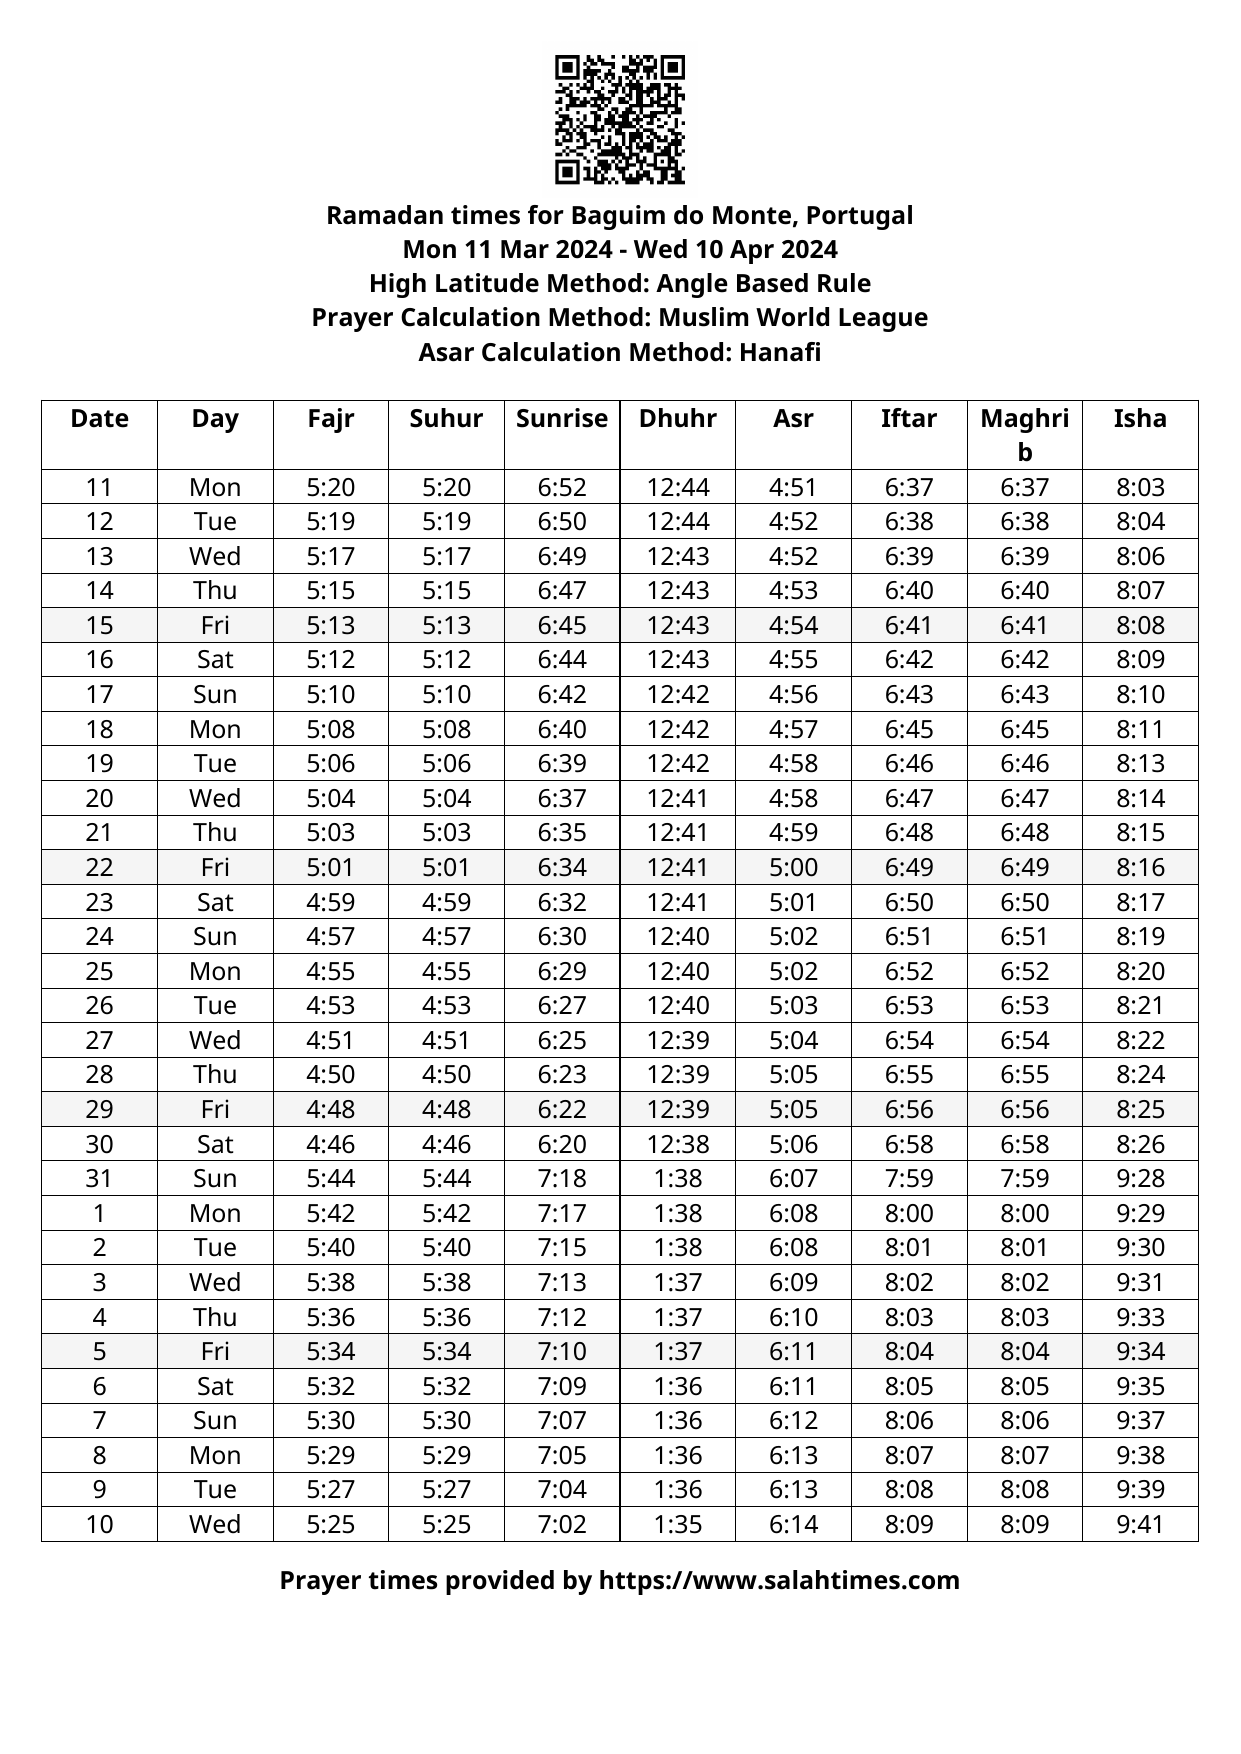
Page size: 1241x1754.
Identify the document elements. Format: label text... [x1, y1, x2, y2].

table_cell 7:07 [505, 1404, 619, 1437]
table_cell 1:36 [621, 1473, 735, 1506]
table_cell 6:12 [736, 1404, 851, 1437]
table_cell 6:41 [852, 608, 967, 642]
table_cell 8:03 [852, 1300, 967, 1333]
table_header Suhur [389, 401, 504, 469]
table_cell 4:53 [389, 989, 504, 1022]
table_cell 7:04 [505, 1473, 619, 1506]
table_cell 12:41 [621, 781, 735, 814]
table_cell 6:45 [505, 608, 619, 642]
table_cell 8:03 [1083, 470, 1198, 503]
table_cell 9:37 [1083, 1404, 1198, 1437]
table_cell 5:08 [274, 712, 388, 745]
table_cell 9:28 [1083, 1161, 1198, 1195]
table_cell 6:14 [736, 1507, 851, 1541]
table_cell 4:54 [736, 608, 851, 642]
table_cell 6:37 [968, 470, 1082, 503]
table_cell 7:12 [505, 1300, 619, 1333]
table_cell 8:25 [1083, 1092, 1198, 1126]
table_cell 12:42 [621, 677, 735, 711]
table_cell Mon [158, 1438, 273, 1472]
table_cell 4 [42, 1300, 157, 1333]
table_cell Sun [158, 677, 273, 711]
table_cell 14 [42, 574, 157, 607]
table_cell 6:42 [852, 643, 967, 676]
table_cell Tue [158, 746, 273, 780]
table_cell 26 [42, 989, 157, 1022]
table_cell 4:58 [736, 781, 851, 814]
table_cell 8:08 [852, 1473, 967, 1506]
table_cell 5:13 [274, 608, 388, 642]
table_cell 8:09 [852, 1507, 967, 1541]
table_cell 10 [42, 1507, 157, 1541]
table_cell 8:17 [1083, 885, 1198, 918]
table_cell 8:16 [1083, 850, 1198, 884]
table_cell 5:01 [274, 850, 388, 884]
table_cell 18 [42, 712, 157, 745]
table_cell 9 [42, 1473, 157, 1506]
table_cell 5 [42, 1334, 157, 1368]
table_cell 1:37 [621, 1300, 735, 1333]
table_cell 4:53 [736, 574, 851, 607]
table_cell 4:59 [736, 816, 851, 849]
table_cell Thu [158, 816, 273, 849]
table_cell 8:04 [852, 1334, 967, 1368]
table_cell Fri [158, 1092, 273, 1126]
table_cell 8:02 [968, 1265, 1082, 1299]
table_cell 6:32 [505, 885, 619, 918]
table_cell 4:57 [389, 919, 504, 953]
table_cell 1:36 [621, 1438, 735, 1472]
table_cell 5:06 [389, 746, 504, 780]
table_cell 6:10 [736, 1300, 851, 1333]
table_cell 6:20 [505, 1127, 619, 1160]
table_cell 4:52 [736, 539, 851, 572]
table_cell 6:39 [968, 539, 1082, 572]
table_cell 5:01 [389, 850, 504, 884]
table_cell Sun [158, 1161, 273, 1195]
table_cell 4:59 [389, 885, 504, 918]
table_cell 6:38 [852, 504, 967, 538]
table_cell Tue [158, 989, 273, 1022]
table_cell Sat [158, 643, 273, 676]
table_cell 5:36 [389, 1300, 504, 1333]
table_cell 6:58 [852, 1127, 967, 1160]
table_cell 16 [42, 643, 157, 676]
table_cell 12:43 [621, 643, 735, 676]
table_cell 8:05 [968, 1369, 1082, 1402]
table_cell 6:29 [505, 954, 619, 987]
table_cell 4:52 [736, 504, 851, 538]
table_cell Fri [158, 608, 273, 642]
table_cell 8:08 [1083, 608, 1198, 642]
table_header Asr [736, 401, 851, 469]
table_cell 5:27 [274, 1473, 388, 1506]
table_cell 1:38 [621, 1231, 735, 1264]
table_cell Sat [158, 1369, 273, 1402]
table_cell 8:04 [1083, 504, 1198, 538]
table_cell 6:45 [852, 712, 967, 745]
table_cell 5:02 [736, 919, 851, 953]
table_cell 6:50 [968, 885, 1082, 918]
table_cell 5:44 [274, 1161, 388, 1195]
table_cell 31 [42, 1161, 157, 1195]
table_cell 4:46 [274, 1127, 388, 1160]
table_cell 8:01 [852, 1231, 967, 1264]
table_cell 12:44 [621, 504, 735, 538]
table_cell 5:04 [274, 781, 388, 814]
table_cell 5:05 [736, 1092, 851, 1126]
table_cell Sun [158, 1404, 273, 1437]
table_cell 5:12 [274, 643, 388, 676]
table_cell 7:09 [505, 1369, 619, 1402]
table_cell 6:35 [505, 816, 619, 849]
table_cell 6:56 [968, 1092, 1082, 1126]
table_cell Wed [158, 539, 273, 572]
table_header Iftar [852, 401, 967, 469]
table_cell 8:26 [1083, 1127, 1198, 1160]
table_cell 8:09 [968, 1507, 1082, 1541]
table_cell 8:06 [968, 1404, 1082, 1437]
table_cell 8:07 [1083, 574, 1198, 607]
table_cell 9:39 [1083, 1473, 1198, 1506]
table_cell 8:04 [968, 1334, 1082, 1368]
table_cell 6:40 [968, 574, 1082, 607]
table_cell 12:41 [621, 816, 735, 849]
table_cell 8:06 [1083, 539, 1198, 572]
table_cell 5:15 [274, 574, 388, 607]
table_cell 6:52 [505, 470, 619, 503]
table_cell Thu [158, 1300, 273, 1333]
table_cell 4:57 [274, 919, 388, 953]
table_cell 6:09 [736, 1265, 851, 1299]
table_cell 21 [42, 816, 157, 849]
table_cell 4:50 [274, 1058, 388, 1091]
table_cell 6:11 [736, 1334, 851, 1368]
table_cell 9:31 [1083, 1265, 1198, 1299]
table_cell Thu [158, 574, 273, 607]
table_cell 5:32 [389, 1369, 504, 1402]
table_cell 6:56 [852, 1092, 967, 1126]
table_cell Mon [158, 954, 273, 987]
table_cell 5:40 [389, 1231, 504, 1264]
table_cell 7:59 [968, 1161, 1082, 1195]
table_header Day [158, 401, 273, 469]
table_cell Thu [158, 1058, 273, 1091]
table_cell Wed [158, 1023, 273, 1057]
table_cell 6:43 [852, 677, 967, 711]
table_cell 12:39 [621, 1023, 735, 1057]
table_cell 6:13 [736, 1473, 851, 1506]
table_cell Mon [158, 470, 273, 503]
table_cell 5:04 [389, 781, 504, 814]
table_cell 6:47 [968, 781, 1082, 814]
table_cell 6:55 [968, 1058, 1082, 1091]
table_cell 1:37 [621, 1334, 735, 1368]
table_cell 5:05 [736, 1058, 851, 1091]
table_header Dhuhr [621, 401, 735, 469]
table_cell 6:41 [968, 608, 1082, 642]
table_cell 28 [42, 1058, 157, 1091]
table_cell 4:48 [389, 1092, 504, 1126]
text Prayer Calculation Method: Muslim World League [42, 300, 1198, 334]
table_cell 24 [42, 919, 157, 953]
table_cell Fri [158, 1334, 273, 1368]
table_cell 12:39 [621, 1092, 735, 1126]
table_cell 8:19 [1083, 919, 1198, 953]
table_cell 5:42 [389, 1196, 504, 1229]
text Ramadan times for Baguim do Monte, Portugal [42, 198, 1198, 232]
table_header Maghrib [968, 401, 1082, 469]
table_header Sunrise [505, 401, 619, 469]
table_cell 1:38 [621, 1161, 735, 1195]
table_cell 6:30 [505, 919, 619, 953]
table_cell 15 [42, 608, 157, 642]
table_cell 4:50 [389, 1058, 504, 1091]
table_cell 6:48 [968, 816, 1082, 849]
table_cell 8:08 [968, 1473, 1082, 1506]
table_cell 12 [42, 504, 157, 538]
text Mon 11 Mar 2024 - Wed 10 Apr 2024 [42, 232, 1198, 266]
table_cell 5:02 [736, 954, 851, 987]
table_cell 6:11 [736, 1369, 851, 1402]
table_cell Mon [158, 1196, 273, 1229]
table_cell 6:42 [968, 643, 1082, 676]
table_cell 8:07 [968, 1438, 1082, 1472]
table_cell 6:37 [852, 470, 967, 503]
table_cell 4:53 [274, 989, 388, 1022]
table_cell 22 [42, 850, 157, 884]
table_cell 6:53 [852, 989, 967, 1022]
table_cell 5:10 [274, 677, 388, 711]
table_cell 7:02 [505, 1507, 619, 1541]
table_cell 4:51 [389, 1023, 504, 1057]
table_cell 7:05 [505, 1438, 619, 1472]
table_cell 7 [42, 1404, 157, 1437]
table_cell 5:03 [274, 816, 388, 849]
table_cell 6:58 [968, 1127, 1082, 1160]
table_cell 5:20 [274, 470, 388, 503]
table_cell 13 [42, 539, 157, 572]
table_cell 8:02 [852, 1265, 967, 1299]
table_cell 5:38 [389, 1265, 504, 1299]
table_cell 5:17 [274, 539, 388, 572]
table_cell 5:13 [389, 608, 504, 642]
table_cell 6:07 [736, 1161, 851, 1195]
text Asar Calculation Method: Hanafi [42, 334, 1198, 368]
table_cell 12:41 [621, 850, 735, 884]
table_cell 11 [42, 470, 157, 503]
table_cell 6:49 [968, 850, 1082, 884]
table_cell 4:57 [736, 712, 851, 745]
table_cell 8:01 [968, 1231, 1082, 1264]
table_cell 6:50 [505, 504, 619, 538]
table_cell 12:41 [621, 885, 735, 918]
table_cell 7:10 [505, 1334, 619, 1368]
table_cell Sat [158, 1127, 273, 1160]
table_cell 3 [42, 1265, 157, 1299]
table_cell 7:15 [505, 1231, 619, 1264]
table_header Fajr [274, 401, 388, 469]
table_cell 5:44 [389, 1161, 504, 1195]
table_cell 12:42 [621, 746, 735, 780]
table_cell 5:34 [389, 1334, 504, 1368]
table_cell 9:33 [1083, 1300, 1198, 1333]
table_cell Fri [158, 850, 273, 884]
table_cell 6:53 [968, 989, 1082, 1022]
table_cell 6:08 [736, 1231, 851, 1264]
table_cell 12:40 [621, 989, 735, 1022]
table_cell 6:25 [505, 1023, 619, 1057]
table_cell 7:59 [852, 1161, 967, 1195]
table_cell 7:17 [505, 1196, 619, 1229]
table_cell 20 [42, 781, 157, 814]
table_cell 8:20 [1083, 954, 1198, 987]
table_cell 5:00 [736, 850, 851, 884]
table_cell Sat [158, 885, 273, 918]
table_cell 6:40 [852, 574, 967, 607]
table_cell 5:42 [274, 1196, 388, 1229]
table_cell 8:21 [1083, 989, 1198, 1022]
table_cell Tue [158, 1473, 273, 1506]
table_cell 5:10 [389, 677, 504, 711]
table_cell 17 [42, 677, 157, 711]
table_cell 5:12 [389, 643, 504, 676]
table_cell 5:04 [736, 1023, 851, 1057]
table_cell 1 [42, 1196, 157, 1229]
table_cell 9:41 [1083, 1507, 1198, 1541]
table_cell 4:55 [274, 954, 388, 987]
table_cell Tue [158, 1231, 273, 1264]
table_cell 6:43 [968, 677, 1082, 711]
table_cell 4:48 [274, 1092, 388, 1126]
table_cell 9:34 [1083, 1334, 1198, 1368]
table_cell Wed [158, 781, 273, 814]
table_cell 9:29 [1083, 1196, 1198, 1229]
table_cell Sun [158, 919, 273, 953]
picture [542, 41, 699, 198]
table_cell 8:05 [852, 1369, 967, 1402]
table_cell 1:38 [621, 1196, 735, 1229]
table_cell 6:34 [505, 850, 619, 884]
table_cell 5:29 [274, 1438, 388, 1472]
table_cell 5:38 [274, 1265, 388, 1299]
table_cell 6:49 [852, 850, 967, 884]
table_cell 6:52 [852, 954, 967, 987]
table_cell 12:40 [621, 954, 735, 987]
table_cell 5:19 [274, 504, 388, 538]
table_cell 6:27 [505, 989, 619, 1022]
table_cell 6:39 [505, 746, 619, 780]
table_cell 6:49 [505, 539, 619, 572]
table_cell 8:00 [968, 1196, 1082, 1229]
table_cell 6 [42, 1369, 157, 1402]
table_cell 5:03 [389, 816, 504, 849]
table_cell 5:29 [389, 1438, 504, 1472]
table_cell 4:59 [274, 885, 388, 918]
table_cell 6:40 [505, 712, 619, 745]
table_cell 4:46 [389, 1127, 504, 1160]
table_cell 12:44 [621, 470, 735, 503]
table_cell 8:24 [1083, 1058, 1198, 1091]
table_cell 8 [42, 1438, 157, 1472]
table_cell 29 [42, 1092, 157, 1126]
text High Latitude Method: Angle Based Rule [42, 266, 1198, 300]
table_cell 6:42 [505, 677, 619, 711]
table_cell 4:56 [736, 677, 851, 711]
table_cell 12:40 [621, 919, 735, 953]
table_cell 12:43 [621, 539, 735, 572]
table_cell 5:32 [274, 1369, 388, 1402]
table_cell 6:54 [968, 1023, 1082, 1057]
table_cell 12:43 [621, 608, 735, 642]
table_cell 12:42 [621, 712, 735, 745]
table_cell 4:58 [736, 746, 851, 780]
table_cell 5:25 [389, 1507, 504, 1541]
table_cell 8:09 [1083, 643, 1198, 676]
table_cell 6:47 [505, 574, 619, 607]
table_cell 27 [42, 1023, 157, 1057]
table_cell 25 [42, 954, 157, 987]
table_cell 23 [42, 885, 157, 918]
table_cell 6:46 [968, 746, 1082, 780]
table_cell Wed [158, 1507, 273, 1541]
table_cell 5:19 [389, 504, 504, 538]
table_cell 7:13 [505, 1265, 619, 1299]
table_cell 12:43 [621, 574, 735, 607]
table_cell 1:36 [621, 1369, 735, 1402]
table_cell 9:38 [1083, 1438, 1198, 1472]
table_cell 6:08 [736, 1196, 851, 1229]
table_cell 6:52 [968, 954, 1082, 987]
table_cell 5:06 [274, 746, 388, 780]
table_cell 6:51 [852, 919, 967, 953]
table_cell 1:37 [621, 1265, 735, 1299]
table_cell 8:11 [1083, 712, 1198, 745]
table_cell 1:35 [621, 1507, 735, 1541]
table_cell Wed [158, 1265, 273, 1299]
table_cell 4:55 [736, 643, 851, 676]
table_cell 8:07 [852, 1438, 967, 1472]
table_cell 8:13 [1083, 746, 1198, 780]
table_cell 6:55 [852, 1058, 967, 1091]
table_cell 6:45 [968, 712, 1082, 745]
table_cell 6:23 [505, 1058, 619, 1091]
table_cell 5:17 [389, 539, 504, 572]
table_cell 8:14 [1083, 781, 1198, 814]
table_cell 12:38 [621, 1127, 735, 1160]
table_cell 5:15 [389, 574, 504, 607]
table_cell 2 [42, 1231, 157, 1264]
table_cell 5:40 [274, 1231, 388, 1264]
table_cell 6:51 [968, 919, 1082, 953]
table_cell 5:01 [736, 885, 851, 918]
table_cell 6:22 [505, 1092, 619, 1126]
table_cell 8:06 [852, 1404, 967, 1437]
table_cell 19 [42, 746, 157, 780]
table_header Date [42, 401, 157, 469]
table_cell 5:06 [736, 1127, 851, 1160]
table_cell 6:47 [852, 781, 967, 814]
text Prayer times provided by https://www.salahtimes.com [42, 1563, 1198, 1597]
table_cell 8:15 [1083, 816, 1198, 849]
table_cell 1:36 [621, 1404, 735, 1437]
table_cell 5:27 [389, 1473, 504, 1506]
table_cell 4:51 [736, 470, 851, 503]
table_cell 8:00 [852, 1196, 967, 1229]
table_cell 9:30 [1083, 1231, 1198, 1264]
table_cell 6:46 [852, 746, 967, 780]
table_cell 6:50 [852, 885, 967, 918]
table_cell 8:03 [968, 1300, 1082, 1333]
table_cell 6:37 [505, 781, 619, 814]
table_cell Tue [158, 504, 273, 538]
table_cell 5:08 [389, 712, 504, 745]
table_cell 12:39 [621, 1058, 735, 1091]
table_cell 5:30 [389, 1404, 504, 1437]
table_cell Mon [158, 712, 273, 745]
table_cell 6:44 [505, 643, 619, 676]
table_cell 4:51 [274, 1023, 388, 1057]
table_cell 5:34 [274, 1334, 388, 1368]
table_cell 6:38 [968, 504, 1082, 538]
table_cell 5:20 [389, 470, 504, 503]
table_cell 6:13 [736, 1438, 851, 1472]
table_cell 5:36 [274, 1300, 388, 1333]
table_cell 9:35 [1083, 1369, 1198, 1402]
table_cell 6:48 [852, 816, 967, 849]
table_header Isha [1083, 401, 1198, 469]
table_cell 5:03 [736, 989, 851, 1022]
table_cell 5:25 [274, 1507, 388, 1541]
table_cell 8:10 [1083, 677, 1198, 711]
table_cell 7:18 [505, 1161, 619, 1195]
table_cell 8:22 [1083, 1023, 1198, 1057]
table_cell 4:55 [389, 954, 504, 987]
table_cell 6:39 [852, 539, 967, 572]
table_cell 6:54 [852, 1023, 967, 1057]
table_cell 30 [42, 1127, 157, 1160]
table_cell 5:30 [274, 1404, 388, 1437]
